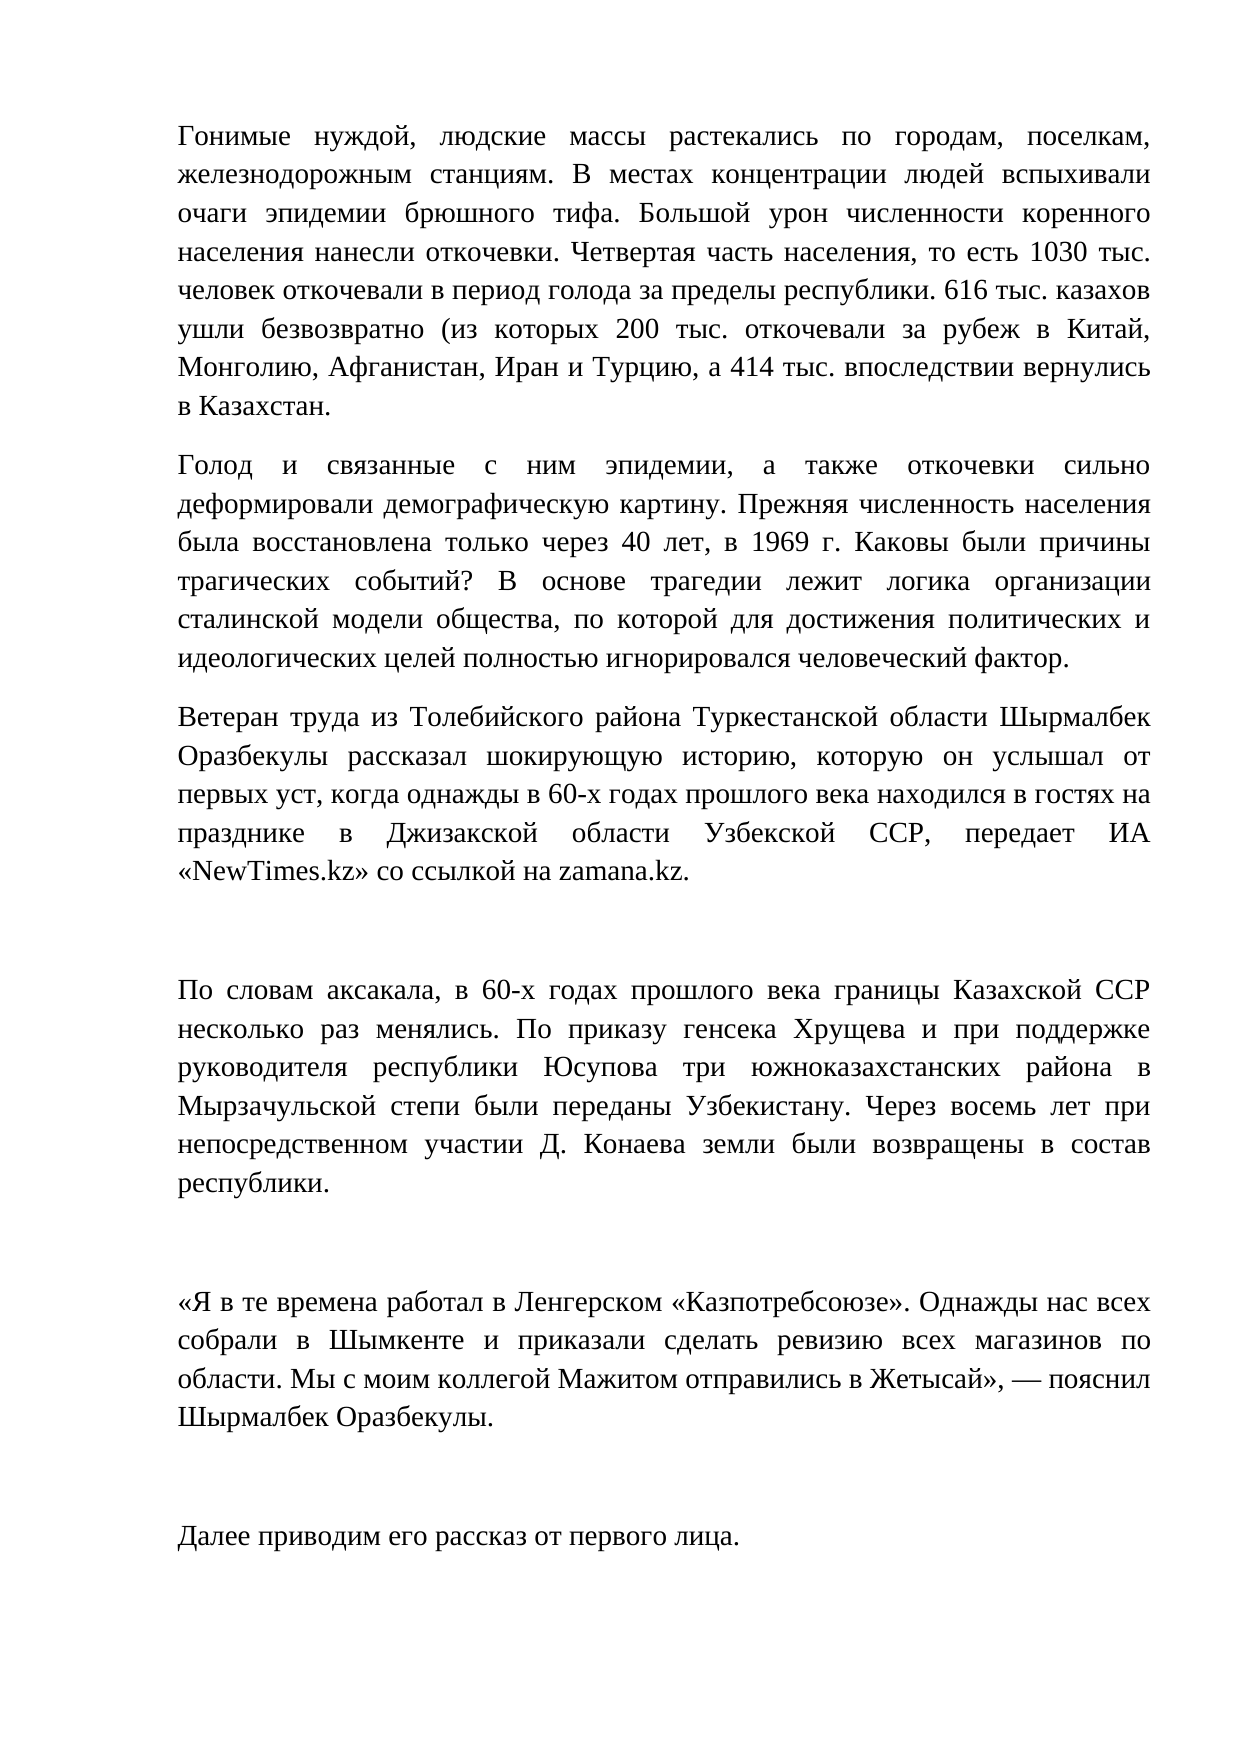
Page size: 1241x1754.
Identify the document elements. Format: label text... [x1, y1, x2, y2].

text Голод и связанные с ним эпидемии, а также откочевки сильно деформировали демографическую картину. Прежняя численность населения была восстановлена только через 40 лет, в 1969 г. Каковы были причины трагических событий? В основе трагедии лежит логика организации сталинской модели общества, по которой для достижения политических и идеологических целей полностью игнорировался человеческий фактор. [177, 447, 1152, 673]
text Ветеран труда из Толебийского района Туркестанской области Шырмалбек Оразбекулы рассказал шокирующую историю, которую он услышал от первых уст, когда однажды в 60-х годах прошлого века находился в гостях на празднике в Джизакской области Узбекской ССР, передает ИА «NewTimes.kz» со ссылкой на zamana.kz. [177, 699, 1152, 887]
text «Я в те времена работал в Ленгерском «Казпотребсоюзе». Однажды нас всех собрали в Шымкенте и приказали сделать ревизию всех магазинов по области. Мы с моим коллегой Мажитом отправились в Жетысай», — пояснил Шырмалбек Оразбекулы. [177, 1284, 1152, 1433]
text Далее приводим его рассказ от первого лица. [177, 1518, 1152, 1552]
text По словам аксакала, в 60-х годах прошлого века границы Казахской ССР несколько раз менялись. По приказу генсека Хрущева и при поддержке руководителя республики Юсупова три южноказахстанских района в Мырзачульской степи были переданы Узбекистану. Через восемь лет при непосредственном участии Д. Конаева земли были возвращены в состав республики. [177, 972, 1152, 1198]
text Гонимые нуждой, людские массы растекались по городам, поселкам, железнодорожным станциям. В местах концентрации людей вспыхивали очаги эпидемии брюшного тифа. Большой урон численности коренного населения нанесли откочевки. Четвертая часть населения, то есть 1030 тыс. человек откочевали в период голода за пределы республики. 616 тыс. казахов ушли безвозвратно (из которых 200 тыс. откочевали за рубеж в Китай, Монголию, Афганистан, Иран и Турцию, а 414 тыс. впоследствии вернулись в Казахстан. [177, 118, 1152, 421]
